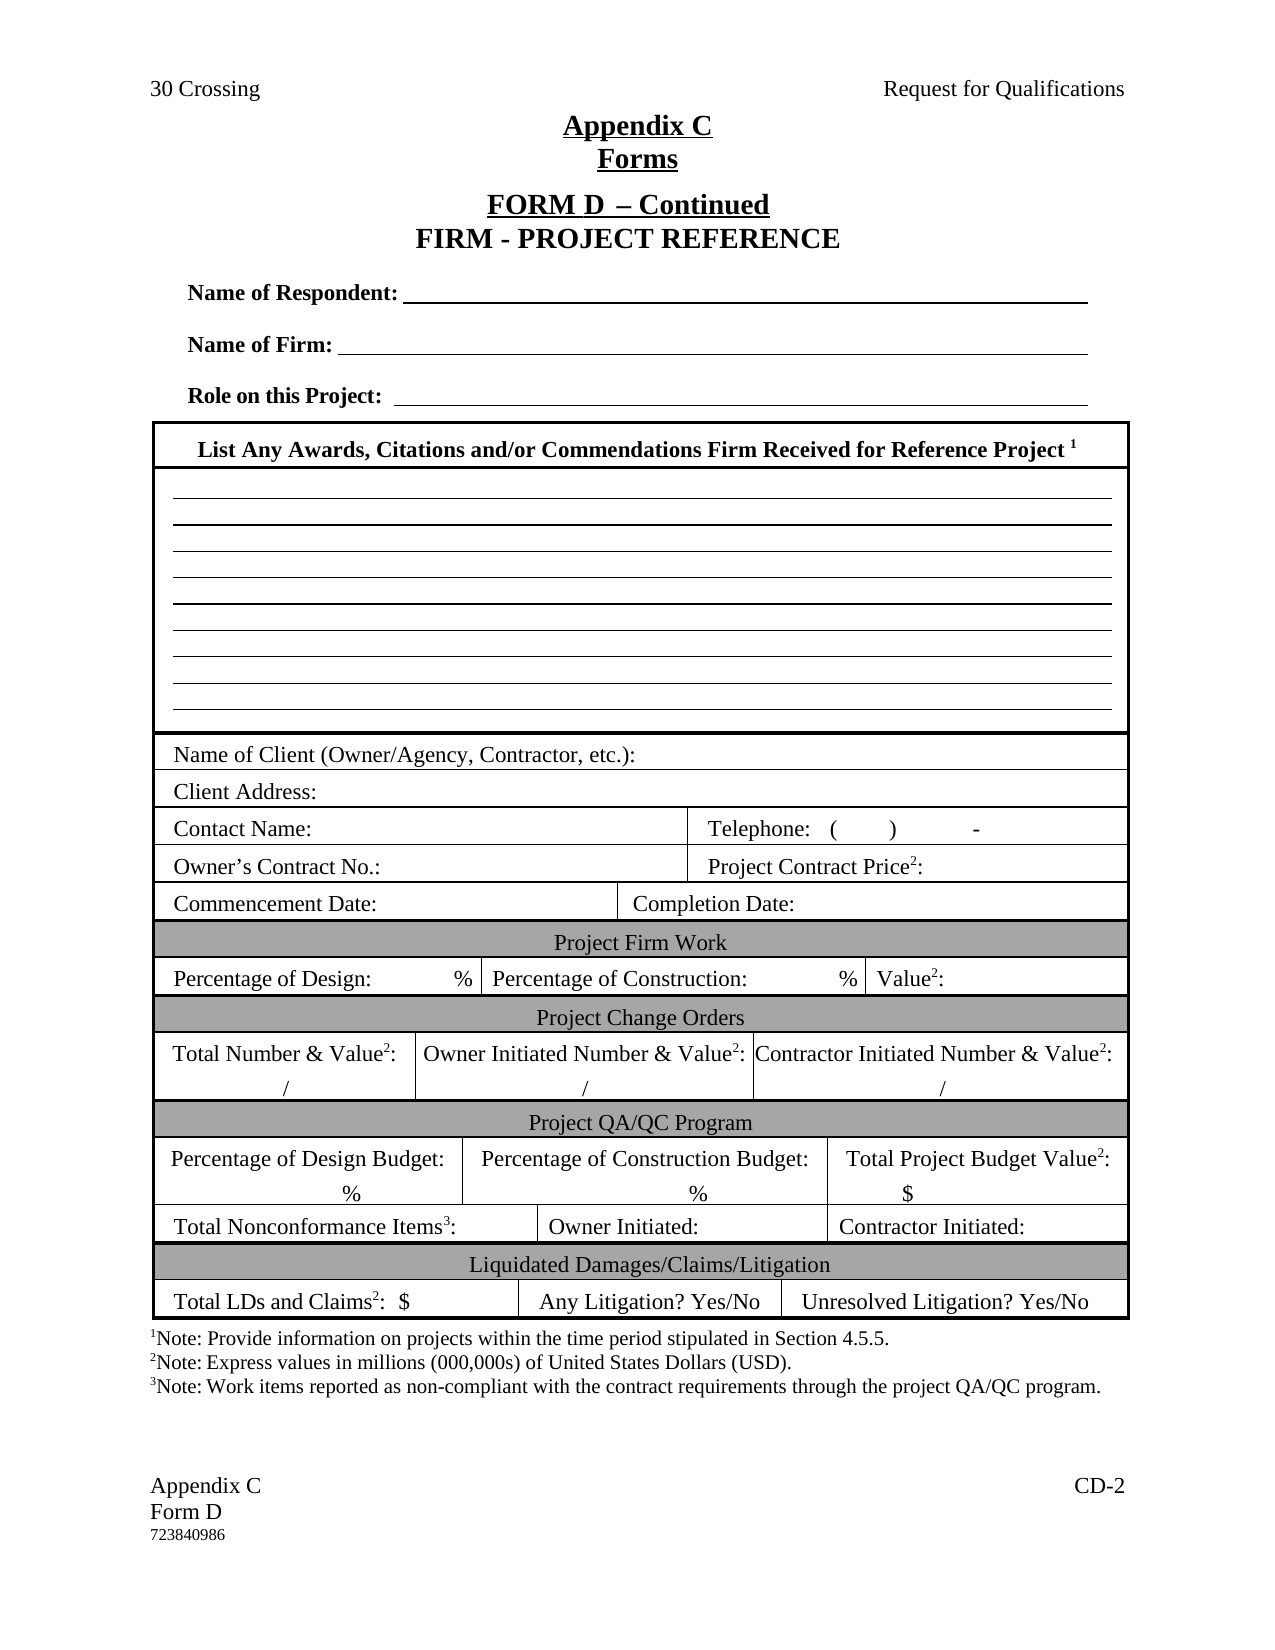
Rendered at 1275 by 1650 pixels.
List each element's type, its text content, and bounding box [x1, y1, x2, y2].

table_cell Telephone: ( ) - [688, 808, 1127, 844]
table_cell $ [828, 1174, 1127, 1204]
table_cell / [416, 1069, 753, 1099]
table_cell Project Contract Price2: [688, 845, 1127, 881]
table_cell Total Nonconformance Items3: [155, 1205, 537, 1241]
text FORM D – Continued [150, 187, 1125, 221]
text 1Note: Provide information on projects within the time period stipulated in Section 4.5.5. [150, 1326, 1125, 1350]
table_cell Contractor Initiated Number & Value2: [754, 1033, 1127, 1069]
table_cell Client Address: [155, 770, 1127, 806]
table_cell Value2: [866, 958, 1127, 994]
table_cell Percentage of Construction Budget: [463, 1138, 827, 1174]
table_cell % [155, 1174, 462, 1204]
table_cell Project Firm Work [155, 922, 1127, 956]
text Name of Firm: [150, 331, 1123, 357]
table_cell Owner Initiated Number & Value2: [416, 1033, 753, 1069]
text Name of Respondent: [150, 279, 1123, 306]
text Role on this Project: [150, 382, 1123, 408]
table_cell [155, 469, 1127, 731]
table_cell Project QA/QC Program [155, 1102, 1127, 1136]
table_cell Contractor Initiated: [828, 1205, 1127, 1241]
table_cell Percentage of Design Budget: [155, 1138, 462, 1174]
table_cell Percentage of Design: % [155, 958, 481, 994]
text FIRM - PROJECT REFERENCE [150, 221, 1106, 254]
table_cell Commencement Date: [155, 883, 617, 919]
table_cell Total Number & Value2: [155, 1033, 415, 1069]
table_cell Name of Client (Owner/Agency, Contractor, etc.): [155, 735, 1127, 769]
table_cell Percentage of Construction: % [482, 958, 865, 994]
table_cell Project Change Orders [155, 997, 1127, 1031]
table_cell Owner Initiated: [538, 1205, 827, 1241]
table_cell Contact Name: [155, 808, 687, 844]
table_header List Any Awards, Citations and/or Commendations Firm Received for Reference Project 1: [155, 424, 1127, 466]
table_cell Completion Date: [618, 883, 1127, 919]
text 3Note: Work items reported as non-compliant with the contract requirements through the project QA/QC program. [150, 1374, 1125, 1398]
table_cell Total LDs and Claims2: $ [155, 1280, 518, 1316]
table_cell Unresolved Litigation? Yes/No [782, 1280, 1127, 1316]
table_cell / [155, 1069, 415, 1099]
table_cell Owner’s Contract No.: [155, 845, 687, 881]
table_cell % [463, 1174, 827, 1204]
table_cell / [754, 1069, 1127, 1099]
table_cell Liquidated Damages/Claims/Litigation [155, 1245, 1127, 1279]
table_cell Total Project Budget Value2: [828, 1138, 1127, 1174]
text 2Note: Express values in millions (000,000s) of United States Dollars (USD). [150, 1350, 1125, 1374]
table_cell Any Litigation? Yes/No [519, 1280, 781, 1316]
